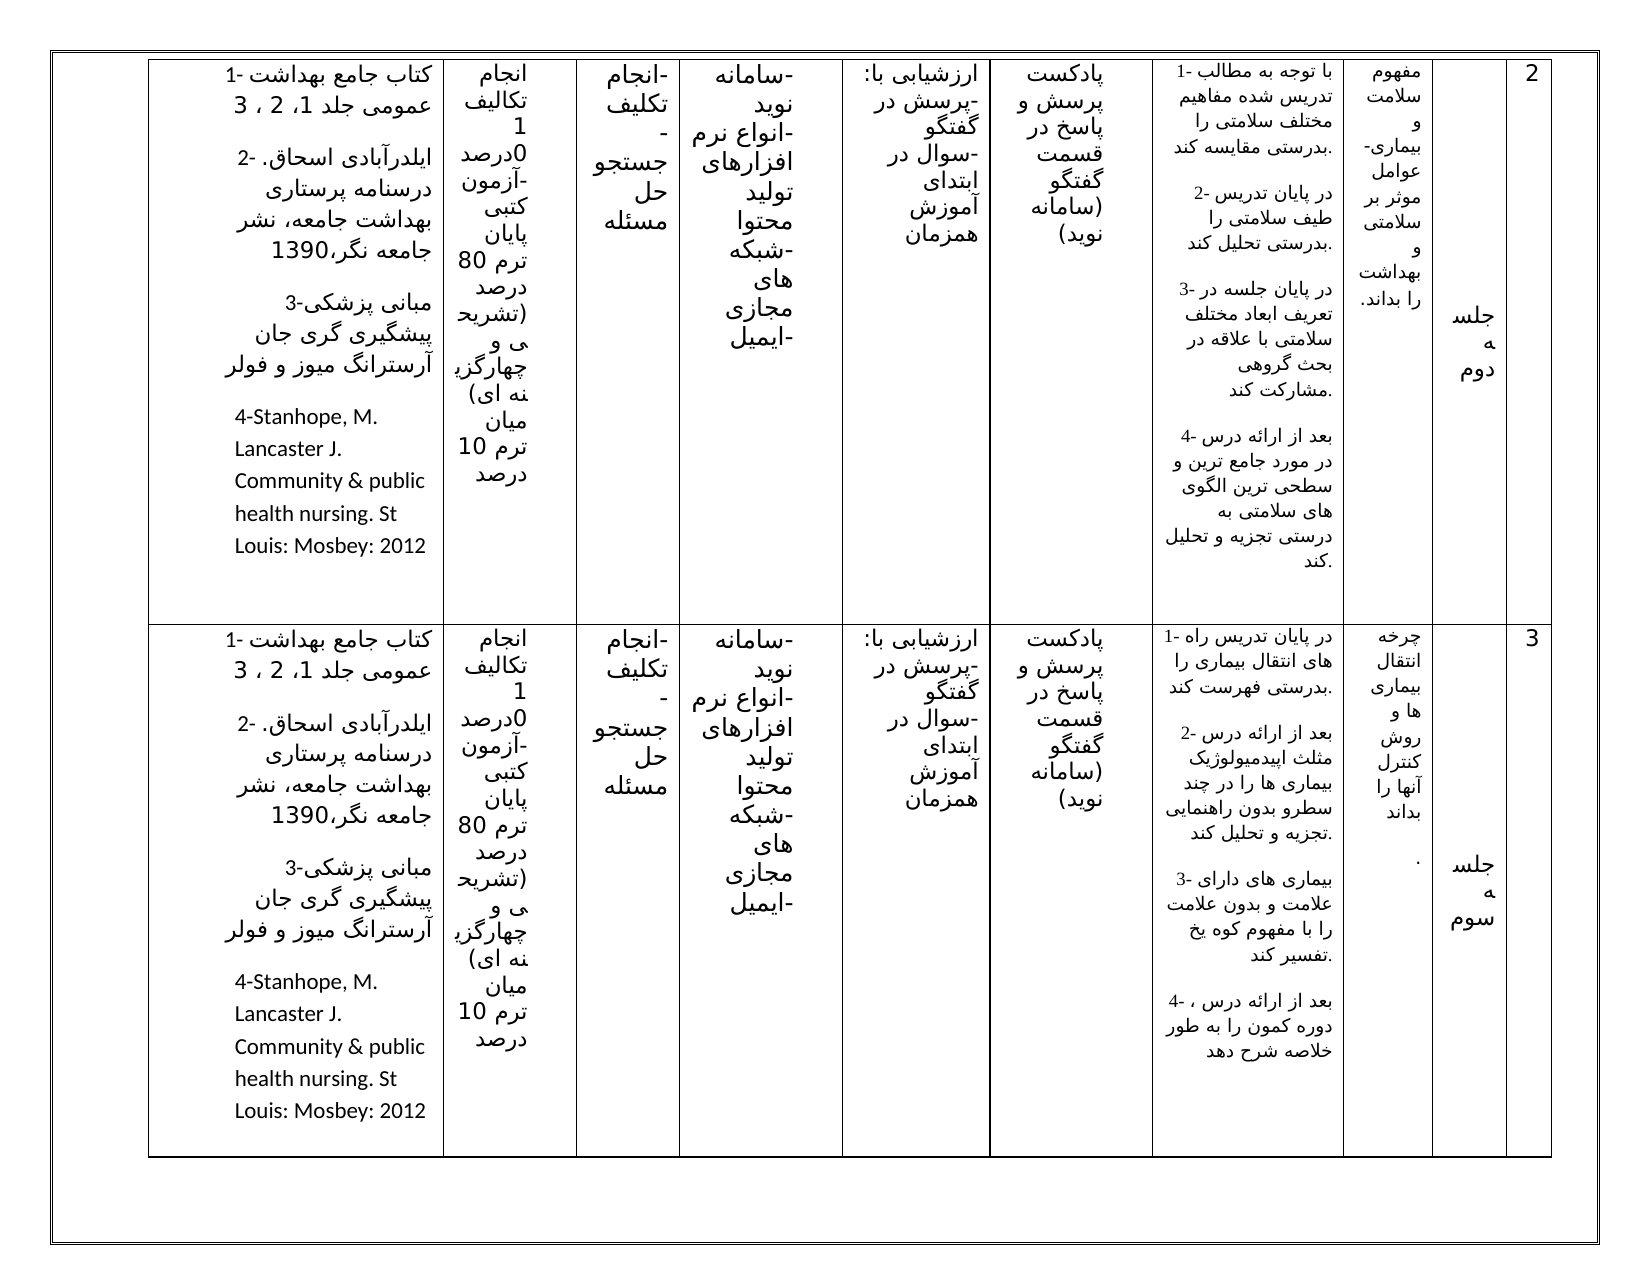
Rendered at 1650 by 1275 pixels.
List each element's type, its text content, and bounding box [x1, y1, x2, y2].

table_cell انجام تکالیف 10درصد -آزمون کتبی پایان ترم 80 درصد (تشریحی و چهارگزینه ای) میان ترم 10 درصد [444, 625, 576, 1156]
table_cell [680, 625, 842, 1156]
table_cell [149, 60, 443, 624]
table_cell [991, 60, 1152, 624]
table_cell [149, 625, 443, 1156]
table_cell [843, 60, 989, 624]
table_cell چرخه انتقال بیماری ها و روش کنترل آنها را بداند . [1344, 625, 1432, 1156]
table_cell جلسه سوم [1433, 625, 1506, 1156]
table_cell مفهوم سلامت و بیماری- عوامل موثر بر سلامتی و بهداشت را بداند. [1344, 60, 1432, 624]
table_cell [843, 625, 989, 1156]
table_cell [680, 60, 842, 624]
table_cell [577, 60, 679, 624]
table_cell 3 [1507, 625, 1551, 1156]
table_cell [991, 625, 1152, 1156]
table_cell 2 [1507, 60, 1551, 624]
table_cell 1- در پایان تدریس راه های انتقال بیماری را بدرستی فهرست کند. 2- بعد از ارائه درس مثلث اپیدمیولوژیک بیماری ها را در چند سطرو بدون راهنمایی تجزیه و تحلیل کند. 3- بیماری های دارای علامت و بدون علامت را با مفهوم کوه یخ تفسیر کند. 4- بعد از ارائه درس ، دوره کمون را به طور خلاصه شرح دهد [1153, 625, 1343, 1156]
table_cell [577, 625, 679, 1156]
table_cell 1- با توجه به مطالب تدریس شده مفاهیم مختلف سلامتی را بدرستی مقایسه کند. 2- در پایان تدریس طیف سلامتی را بدرستی تحلیل کند. 3- در پایان جلسه در تعریف ابعاد مختلف سلامتی با علاقه در بحث گروهی مشارکت کند. 4- بعد از ارائه درس در مورد جامع ترین و سطحی ترین الگوی های سلامتی به درستی تجزیه و تحلیل کند. [1153, 60, 1343, 624]
table_cell انجام تکالیف 10درصد -آزمون کتبی پایان ترم 80 درصد (تشریحی و چهارگزینه ای) میان ترم 10 درصد [444, 60, 576, 624]
table_cell جلسه دوم [1433, 60, 1506, 624]
